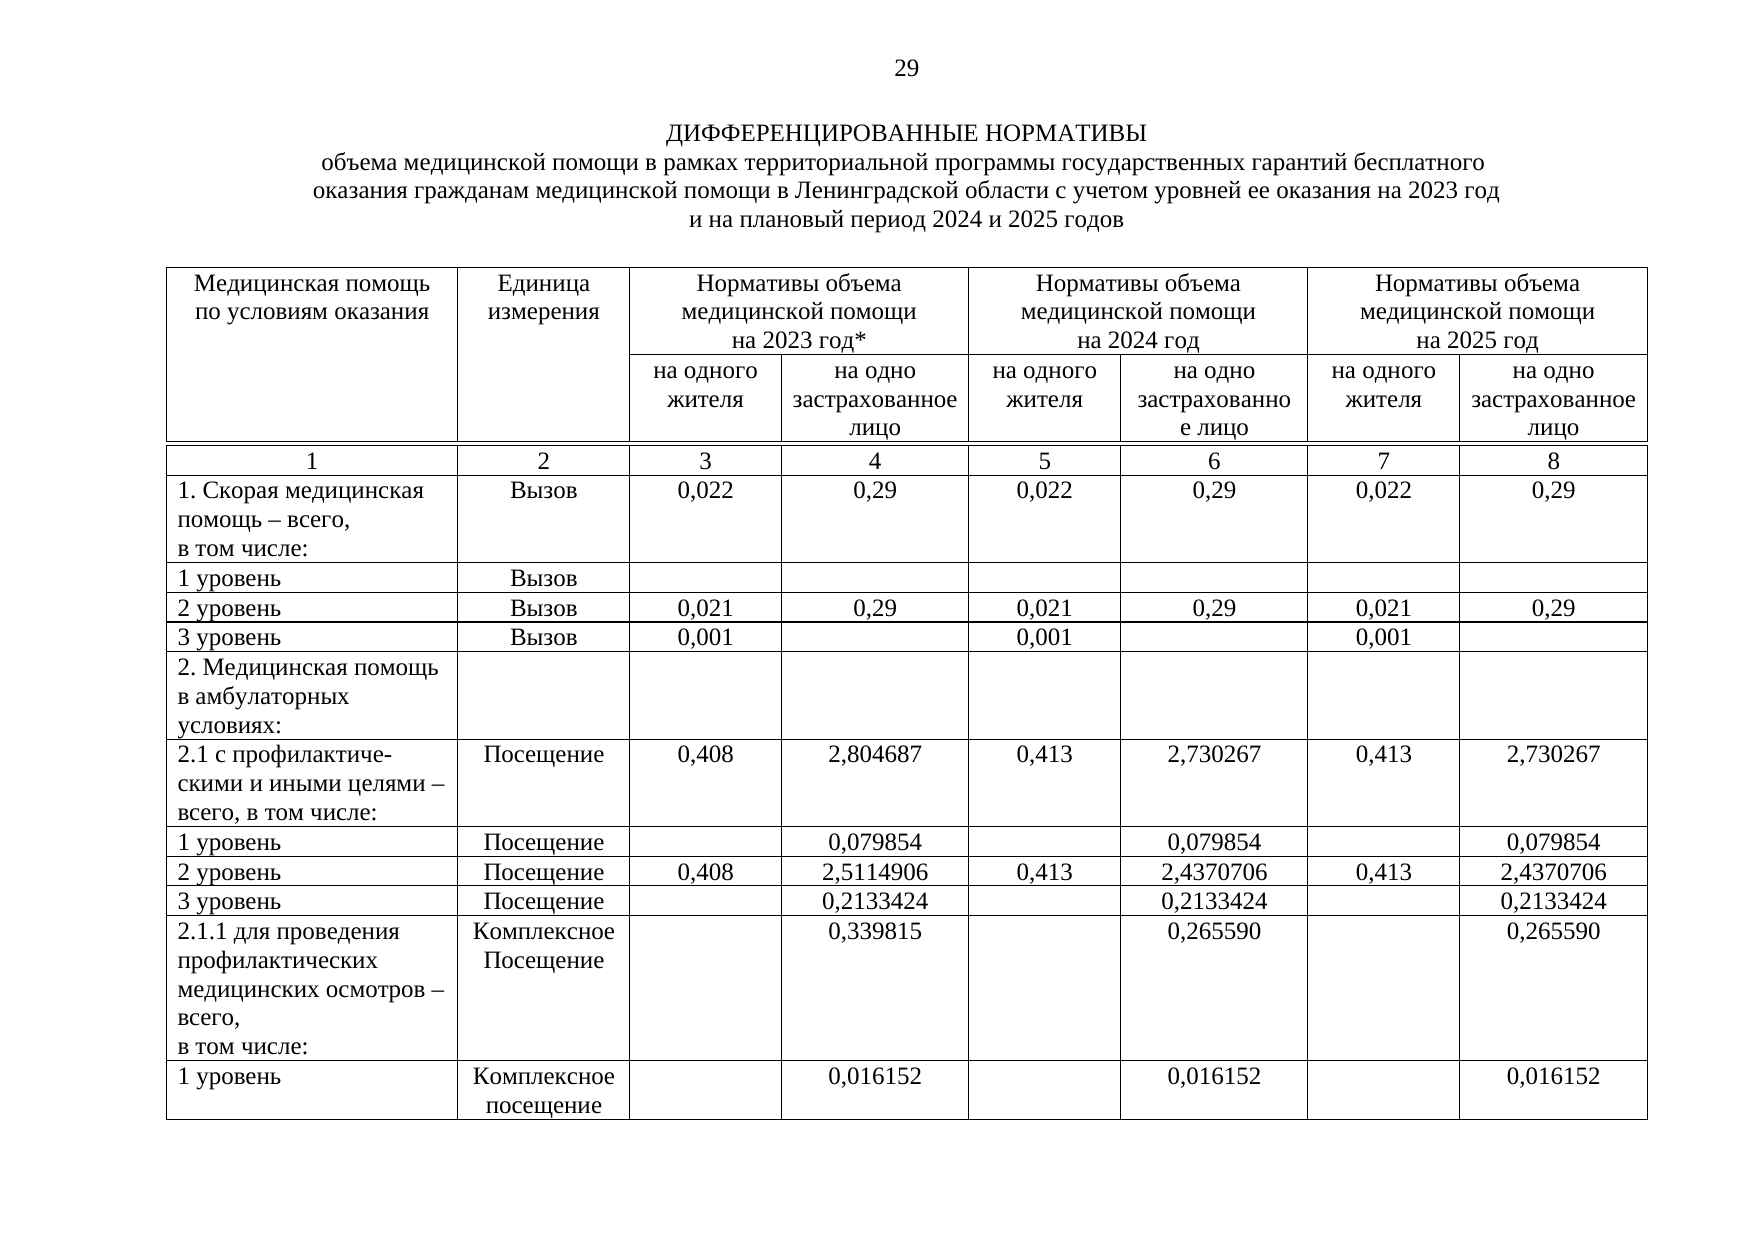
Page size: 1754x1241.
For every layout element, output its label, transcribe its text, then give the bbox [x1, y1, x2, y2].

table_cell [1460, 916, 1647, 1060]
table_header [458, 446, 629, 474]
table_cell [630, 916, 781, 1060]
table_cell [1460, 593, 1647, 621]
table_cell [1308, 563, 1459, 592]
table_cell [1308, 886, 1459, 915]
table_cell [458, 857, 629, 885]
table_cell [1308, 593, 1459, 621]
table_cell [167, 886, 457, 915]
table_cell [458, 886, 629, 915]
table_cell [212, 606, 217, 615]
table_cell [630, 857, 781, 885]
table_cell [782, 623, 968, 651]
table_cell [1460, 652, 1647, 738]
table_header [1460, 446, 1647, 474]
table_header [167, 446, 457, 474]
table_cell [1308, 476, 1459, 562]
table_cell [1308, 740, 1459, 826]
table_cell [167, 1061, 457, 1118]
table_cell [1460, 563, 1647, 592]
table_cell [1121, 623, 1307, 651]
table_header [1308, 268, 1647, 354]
title объема медицинской помощи в рамках территориальной программы государственных гарантий бесплатного оказания гражданам медицинской помощи в Ленинградской области с учетом уровней ее оказания на 2023 год [177, 147, 1636, 204]
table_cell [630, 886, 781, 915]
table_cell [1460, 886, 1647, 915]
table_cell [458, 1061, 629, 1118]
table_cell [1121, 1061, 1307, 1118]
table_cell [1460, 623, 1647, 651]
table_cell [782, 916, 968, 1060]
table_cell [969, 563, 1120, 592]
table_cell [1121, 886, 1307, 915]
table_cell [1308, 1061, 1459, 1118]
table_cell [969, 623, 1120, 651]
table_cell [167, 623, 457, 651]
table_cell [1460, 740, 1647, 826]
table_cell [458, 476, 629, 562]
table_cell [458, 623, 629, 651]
table_header Нормативы объема медицинской помощи на 2024 год [969, 268, 1307, 354]
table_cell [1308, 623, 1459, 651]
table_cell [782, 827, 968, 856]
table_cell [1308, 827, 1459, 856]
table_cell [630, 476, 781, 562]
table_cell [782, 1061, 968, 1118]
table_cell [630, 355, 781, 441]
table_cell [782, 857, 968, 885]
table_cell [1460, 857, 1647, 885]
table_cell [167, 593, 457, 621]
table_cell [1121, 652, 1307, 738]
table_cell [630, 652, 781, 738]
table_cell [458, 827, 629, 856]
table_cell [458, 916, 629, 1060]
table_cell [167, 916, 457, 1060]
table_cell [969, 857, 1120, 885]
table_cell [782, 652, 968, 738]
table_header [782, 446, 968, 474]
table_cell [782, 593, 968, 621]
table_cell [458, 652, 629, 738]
title ДИФФЕРЕНЦИРОВАННЫЕ НОРМАТИВЫ [177, 118, 1636, 147]
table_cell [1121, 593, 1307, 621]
title и на плановый период 2024 и 2025 годов [177, 204, 1636, 233]
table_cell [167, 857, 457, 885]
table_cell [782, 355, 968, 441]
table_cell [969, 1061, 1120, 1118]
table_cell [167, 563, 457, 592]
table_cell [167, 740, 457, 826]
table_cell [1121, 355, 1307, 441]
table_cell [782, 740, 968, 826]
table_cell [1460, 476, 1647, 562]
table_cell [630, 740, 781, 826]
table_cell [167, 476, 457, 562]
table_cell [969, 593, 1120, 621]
table_header Единица измерения [458, 268, 629, 441]
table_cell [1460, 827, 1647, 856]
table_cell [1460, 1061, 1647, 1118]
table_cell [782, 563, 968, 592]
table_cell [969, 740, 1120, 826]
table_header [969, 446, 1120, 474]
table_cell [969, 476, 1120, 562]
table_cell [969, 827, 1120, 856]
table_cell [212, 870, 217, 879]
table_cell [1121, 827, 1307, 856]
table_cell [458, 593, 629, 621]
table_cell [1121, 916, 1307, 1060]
table_header Нормативы объема медицинской помощи на 2023 год* [630, 268, 968, 354]
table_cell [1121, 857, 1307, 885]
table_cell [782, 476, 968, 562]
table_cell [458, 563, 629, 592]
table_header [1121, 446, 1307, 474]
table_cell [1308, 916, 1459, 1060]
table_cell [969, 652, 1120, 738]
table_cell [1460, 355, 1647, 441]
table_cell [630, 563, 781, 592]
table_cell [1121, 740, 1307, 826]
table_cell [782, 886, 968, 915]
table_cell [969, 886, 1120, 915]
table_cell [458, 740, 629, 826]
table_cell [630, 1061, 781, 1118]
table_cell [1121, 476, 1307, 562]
table_header Медицинская помощь по условиям оказания [167, 268, 457, 441]
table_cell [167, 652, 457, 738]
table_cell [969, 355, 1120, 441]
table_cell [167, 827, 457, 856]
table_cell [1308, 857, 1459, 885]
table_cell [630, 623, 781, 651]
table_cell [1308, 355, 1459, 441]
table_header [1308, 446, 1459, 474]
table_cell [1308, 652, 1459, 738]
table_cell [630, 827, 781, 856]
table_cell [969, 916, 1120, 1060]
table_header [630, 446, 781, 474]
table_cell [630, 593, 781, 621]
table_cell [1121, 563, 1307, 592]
